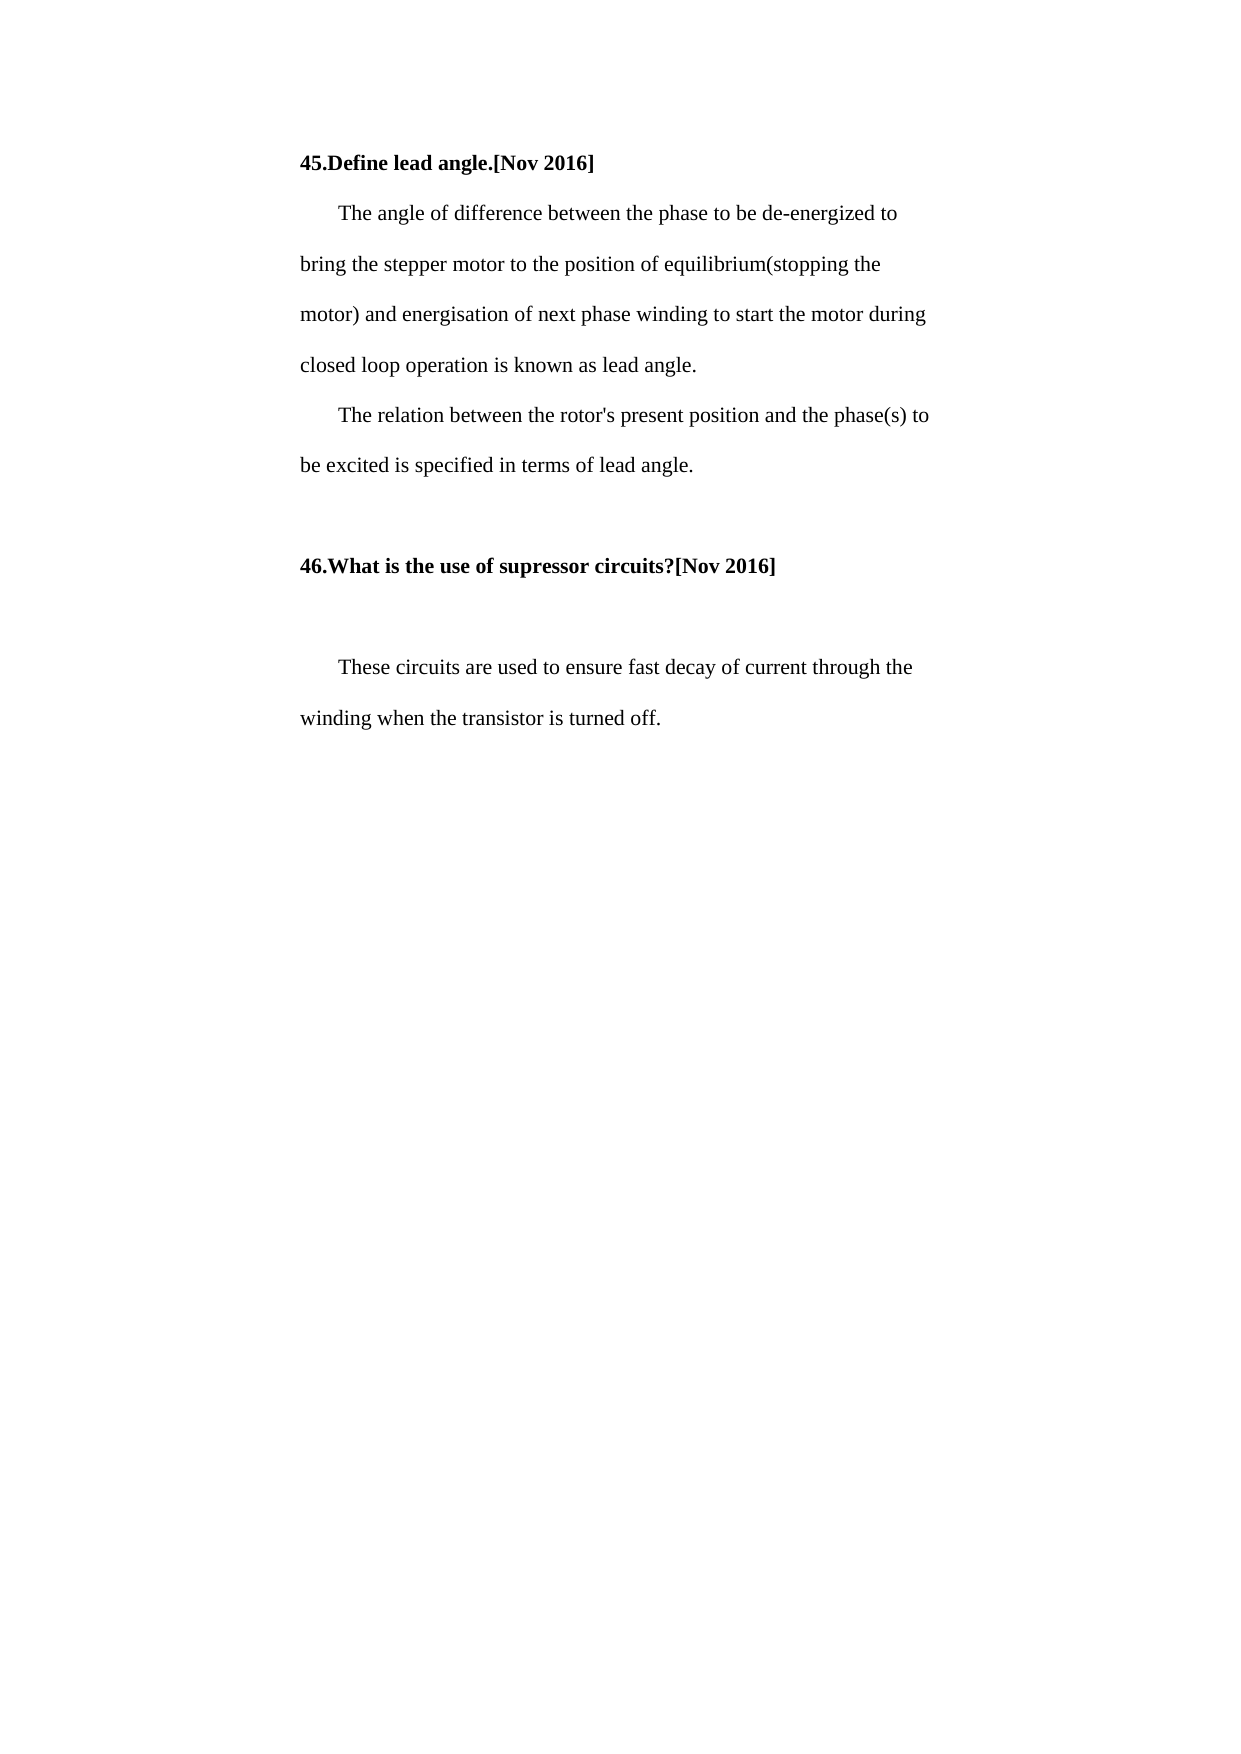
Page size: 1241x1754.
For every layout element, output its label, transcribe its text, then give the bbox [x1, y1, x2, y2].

text The angle of difference between the phase to be de-energized to bring the stepper motor to the position of equilibrium(stopping the motor) and energisation of next phase winding to start the motor during closed loop operation is known as lead angle. [300, 200, 940, 377]
text These circuits are used to ensure fast decay of current through the winding when the transistor is turned off. [300, 654, 940, 730]
text 46.What is the use of supressor circuits?[Nov 2016] [300, 553, 940, 578]
text 45.Define lead angle.[Nov 2016] [300, 150, 940, 175]
text The relation between the rotor's present position and the phase(s) to be excited is specified in terms of lead angle. [300, 402, 940, 478]
